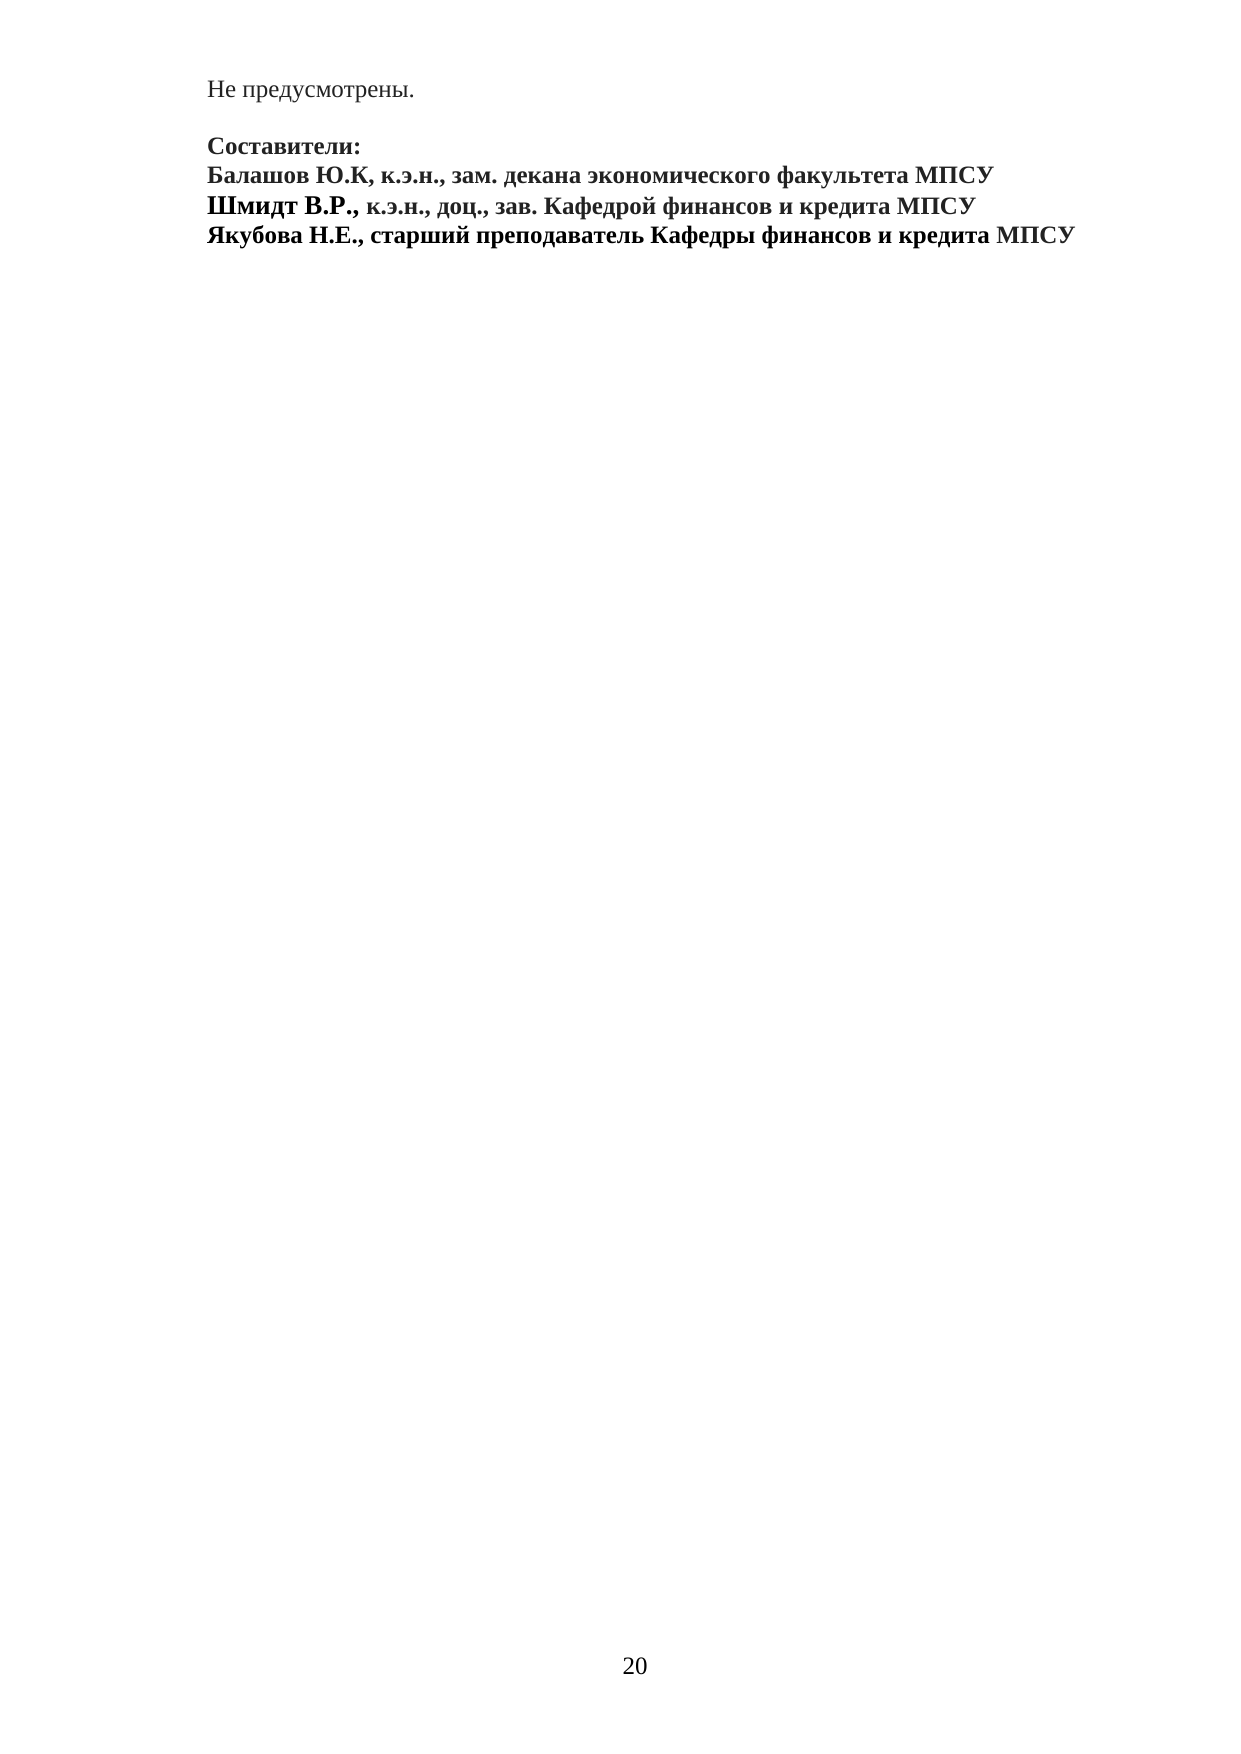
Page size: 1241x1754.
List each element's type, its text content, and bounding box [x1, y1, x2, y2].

text Балашов Ю.К, к.э.н., зам. декана экономического факультета МПСУ [118, 160, 1152, 189]
text Якубова Н.Е., старший преподаватель Кафедры финансов и кредита МПСУ [118, 220, 1152, 249]
text Составители: [118, 131, 1152, 160]
text Шмидт В.Р., к.э.н., доц., зав. Кафедрой финансов и кредита МПСУ [118, 189, 1152, 220]
text Не предусмотрены. [118, 74, 1152, 103]
